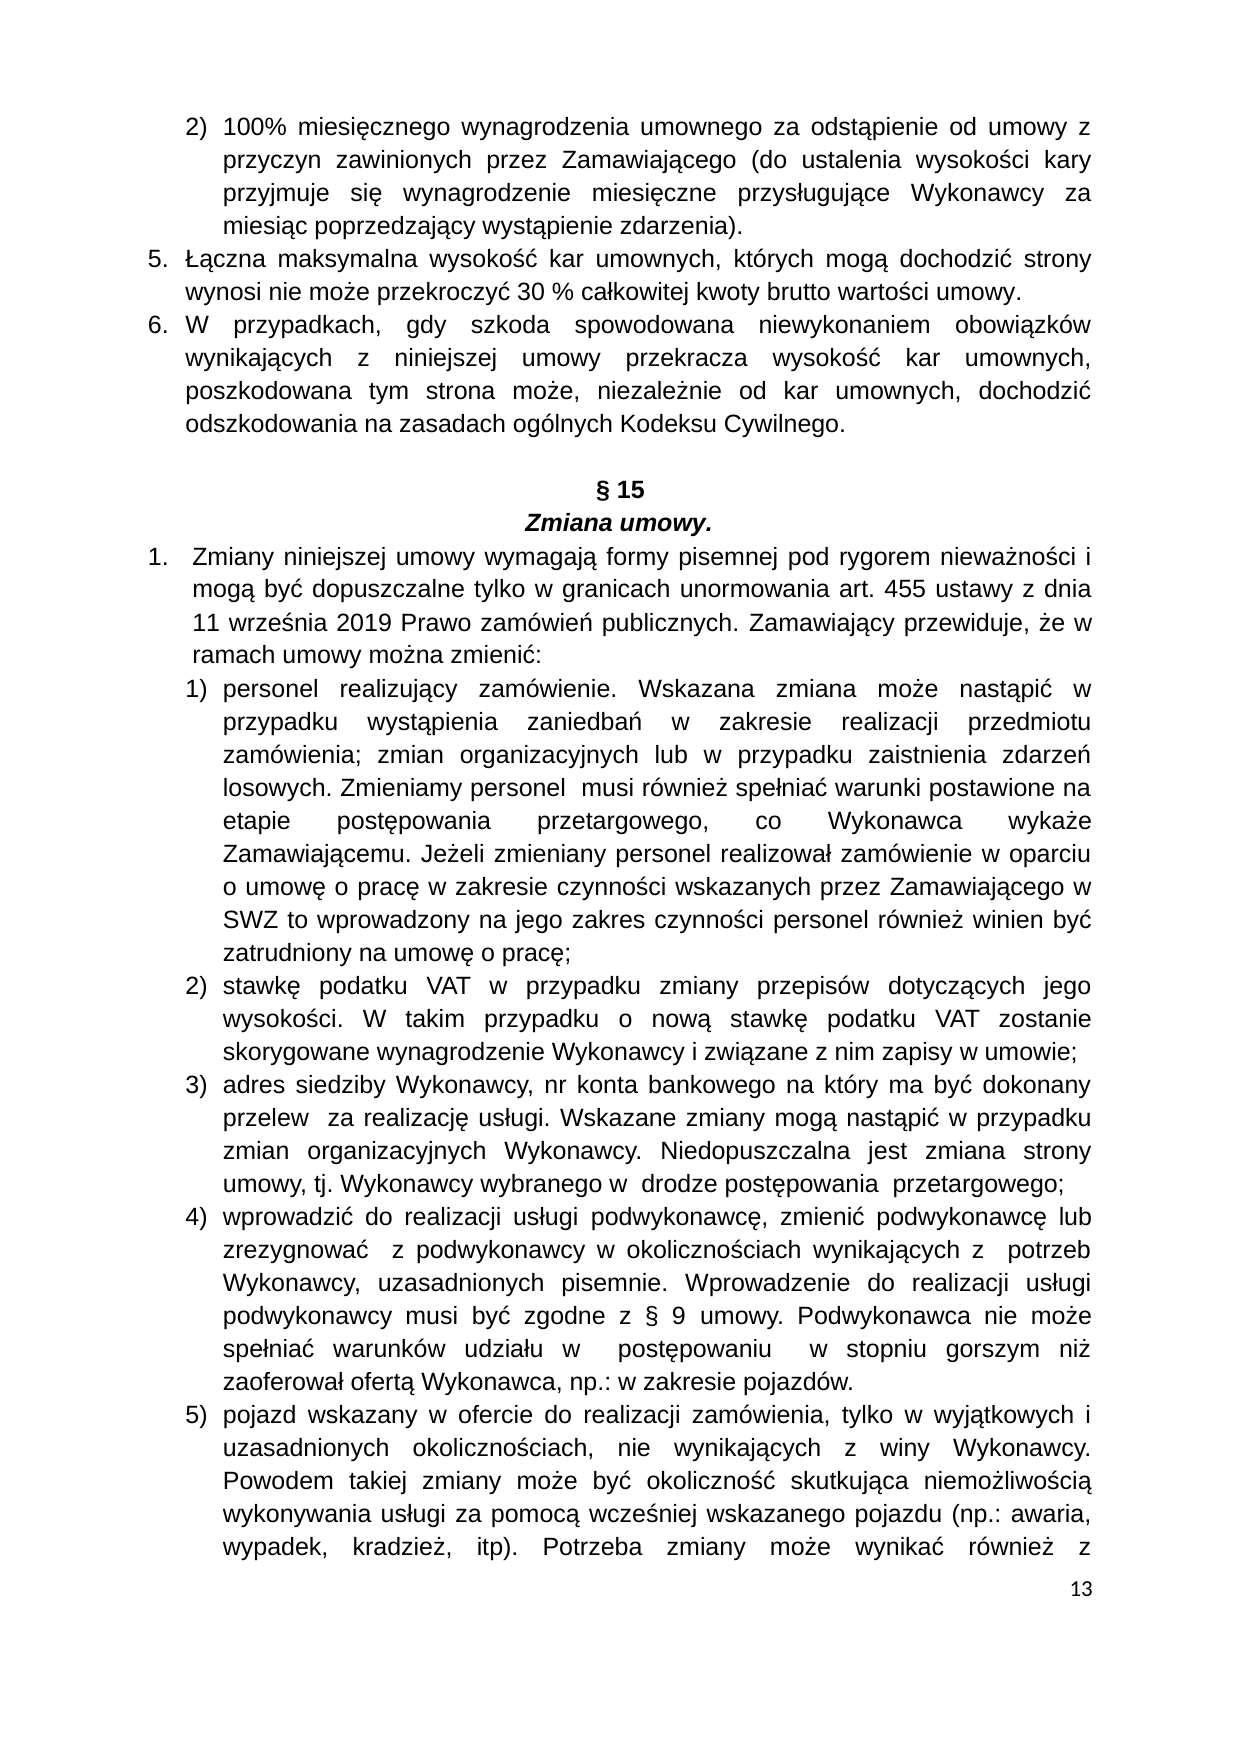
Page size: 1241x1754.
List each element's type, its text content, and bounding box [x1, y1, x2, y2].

list personel realizujący zamówienie. Wskazana zmiana może nastąpić w przypadku wystąpienia zaniedbań w zakresie realizacji przedmiotu zamówienia; zmian organizacyjnych lub w przypadku zaistnienia zdarzeń losowych. Zmieniamy personel musi również spełniać warunki postawione na etapie postępowania przetargowego, co Wykonawca wykaże Zamawiającemu. Jeżeli zmieniany personel realizował zamówienie w oparciu o umowę o pracę w zakresie czynności wskazanych przez Zamawiającego w SWZ to wprowadzony na jego zakres czynności personel również winien być zatrudniony na umowę o pracę; [185, 673, 1092, 966]
text Zmiana umowy. [148, 508, 1092, 537]
list adres siedziby Wykonawcy, nr konta bankowego na który ma być dokonany przelew za realizację usługi. Wskazane zmiany mogą nastąpić w przypadku zmian organizacyjnych Wykonawcy. Niedopuszczalna jest zmiana strony umowy, tj. Wykonawcy wybranego w drodze postępowania przetargowego; [185, 1070, 1092, 1198]
list 100% miesięcznego wynagrodzenia umownego za odstąpienie od umowy z przyczyn zawinionych przez Zamawiającego (do ustalenia wysokości kary przyjmuje się wynagrodzenie miesięczne przysługujące Wykonawcy za miesiąc poprzedzający wystąpienie zdarzenia). [185, 112, 1092, 240]
list wprowadzić do realizacji usługi podwykonawcę, zmienić podwykonawcę lub zrezygnować z podwykonawcy w okolicznościach wynikających z potrzeb Wykonawcy, uzasadnionych pisemnie. Wprowadzenie do realizacji usługi podwykonawcy musi być zgodne z § 9 umowy. Podwykonawca nie może spełniać warunków udziału w postępowaniu w stopniu gorszym niż zaoferował ofertą Wykonawca, np.: w zakresie pojazdów. [185, 1202, 1092, 1396]
text § 15 [148, 475, 1092, 504]
list W przypadkach, gdy szkoda spowodowana niewykonaniem obowiązków wynikających z niniejszej umowy przekracza wysokość kar umownych, poszkodowana tym strona może, niezależnie od kar umownych, dochodzić odszkodowania na zasadach ogólnych Kodeksu Cywilnego. [148, 310, 1092, 438]
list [185, 1400, 1092, 1561]
list stawkę podatku VAT w przypadku zmiany przepisów dotyczących jego wysokości. W takim przypadku o nową stawkę podatku VAT zostanie skorygowane wynagrodzenie Wykonawcy i związane z nim zapisy w umowie; [185, 971, 1092, 1066]
list Zmiany niniejszej umowy wymagają formy pisemnej pod rygorem nieważności i mogą być dopuszczalne tylko w granicach unormowania art. 455 ustawy z dnia 11 września 2019 Prawo zamówień publicznych. Zamawiający przewiduje, że w ramach umowy można zmienić: [148, 541, 1092, 669]
list Łączna maksymalna wysokość kar umownych, których mogą dochodzić strony wynosi nie może przekroczyć 30 % całkowitej kwoty brutto wartości umowy. [148, 244, 1092, 306]
